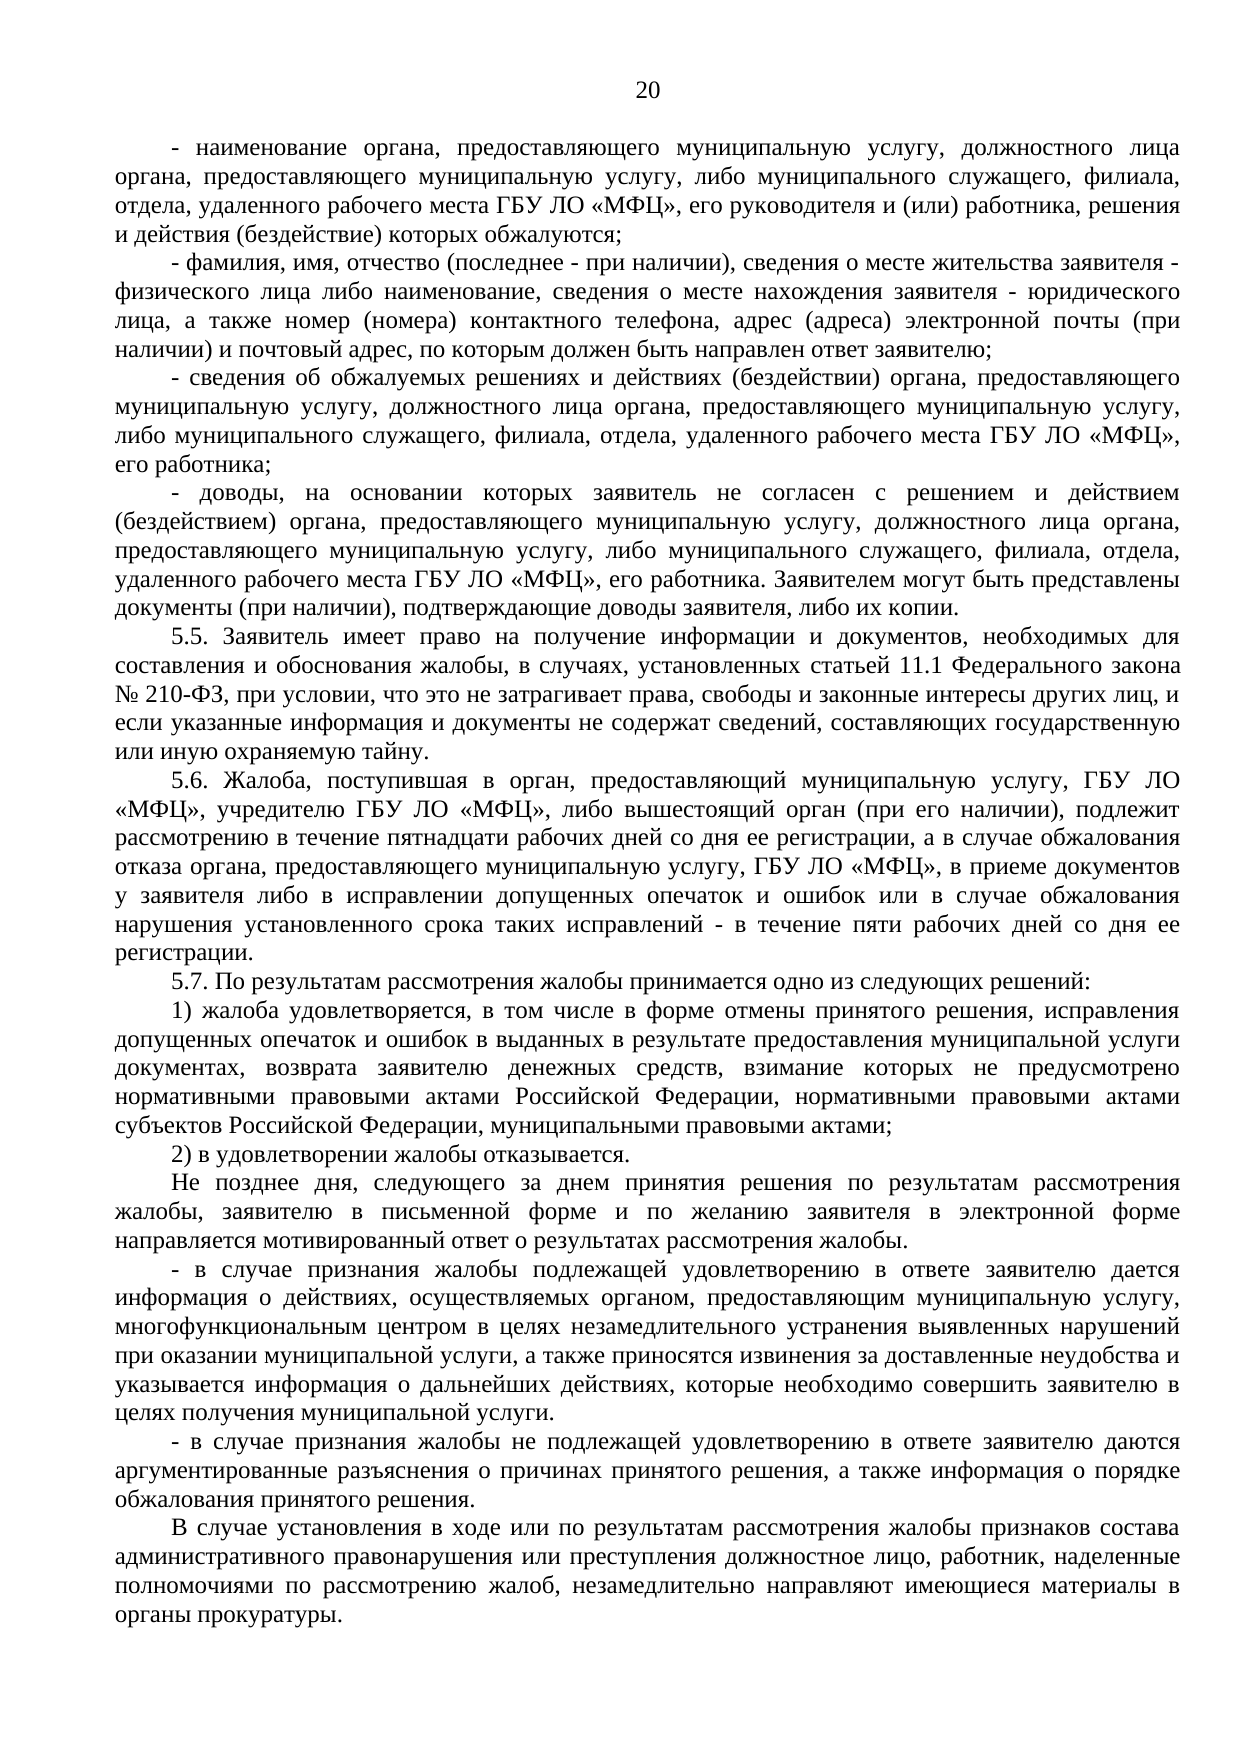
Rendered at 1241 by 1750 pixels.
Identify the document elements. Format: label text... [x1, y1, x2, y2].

text - сведения об обжалуемых решениях и действиях (бездействии) органа, предоставляющего муниципальную услугу, должностного лица органа, предоставляющего муниципальную услугу, либо муниципального служащего, филиала, отдела, удаленного рабочего места ГБУ ЛО «МФЦ», его работника; [114, 362, 1181, 477]
text 5.7. По результатам рассмотрения жалобы принимается одно из следующих решений: [114, 966, 1181, 995]
text 5.6. Жалоба, поступившая в орган, предоставляющий муниципальную услугу, ГБУ ЛО «МФЦ», учредителю ГБУ ЛО «МФЦ», либо вышестоящий орган (при его наличии), подлежит рассмотрению в течение пятнадцати рабочих дней со дня ее регистрации, а в случае обжалования отказа органа, предоставляющего муниципальную услугу, ГБУ ЛО «МФЦ», в приеме документов у заявителя либо в исправлении допущенных опечаток и ошибок или в случае обжалования нарушения установленного срока таких исправлений - в течение пяти рабочих дней со дня ее регистрации. [114, 765, 1181, 966]
text - в случае признания жалобы подлежащей удовлетворению в ответе заявителю дается информация о действиях, осуществляемых органом, предоставляющим муниципальную услугу, многофункциональным центром в целях незамедлительного устранения выявленных нарушений при оказании муниципальной услуги, а также приносятся извинения за доставленные неудобства и указывается информация о дальнейших действиях, которые необходимо совершить заявителю в целях получения муниципальной услуги. [114, 1254, 1181, 1426]
text 2) в удовлетворении жалобы отказывается. [114, 1139, 1181, 1167]
text Не позднее дня, следующего за днем принятия решения по результатам рассмотрения жалобы, заявителю в письменной форме и по желанию заявителя в электронной форме направляется мотивированный ответ о результатах рассмотрения жалобы. [114, 1167, 1181, 1254]
text - фамилия, имя, отчество (последнее - при наличии), сведения о месте жительства заявителя - физического лица либо наименование, сведения о месте нахождения заявителя - юридического лица, а также номер (номера) контактного телефона, адрес (адреса) электронной почты (при наличии) и почтовый адрес, по которым должен быть направлен ответ заявителю; [114, 247, 1181, 362]
text 5.5. Заявитель имеет право на получение информации и документов, необходимых для составления и обоснования жалобы, в случаях, установленных статьей 11.1 Федерального закона № 210-ФЗ, при условии, что это не затрагивает права, свободы и законные интересы других лиц, и если указанные информация и документы не содержат сведений, составляющих государственную или иную охраняемую тайну. [114, 621, 1181, 765]
text - доводы, на основании которых заявитель не согласен с решением и действием (бездействием) органа, предоставляющего муниципальную услугу, должностного лица органа, предоставляющего муниципальную услугу, либо муниципального служащего, филиала, отдела, удаленного рабочего места ГБУ ЛО «МФЦ», его работника. Заявителем могут быть представлены документы (при наличии), подтверждающие доводы заявителя, либо их копии. [114, 477, 1181, 621]
text - наименование органа, предоставляющего муниципальную услугу, должностного лица органа, предоставляющего муниципальную услугу, либо муниципального служащего, филиала, отдела, удаленного рабочего места ГБУ ЛО «МФЦ», его руководителя и (или) работника, решения и действия (бездействие) которых обжалуются; [114, 132, 1181, 247]
text - в случае признания жалобы не подлежащей удовлетворению в ответе заявителю даются аргументированные разъяснения о причинах принятого решения, а также информация о порядке обжалования принятого решения. [114, 1426, 1181, 1512]
text 1) жалоба удовлетворяется, в том числе в форме отмены принятого решения, исправления допущенных опечаток и ошибок в выданных в результате предоставления муниципальной услуги документах, возврата заявителю денежных средств, взимание которых не предусмотрено нормативными правовыми актами Российской Федерации, нормативными правовыми актами субъектов Российской Федерации, муниципальными правовыми актами; [114, 995, 1181, 1139]
text В случае установления в ходе или по результатам рассмотрения жалобы признаков состава административного правонарушения или преступления должностное лицо, работник, наделенные полномочиями по рассмотрению жалоб, незамедлительно направляют имеющиеся материалы в органы прокуратуры. [114, 1512, 1181, 1627]
